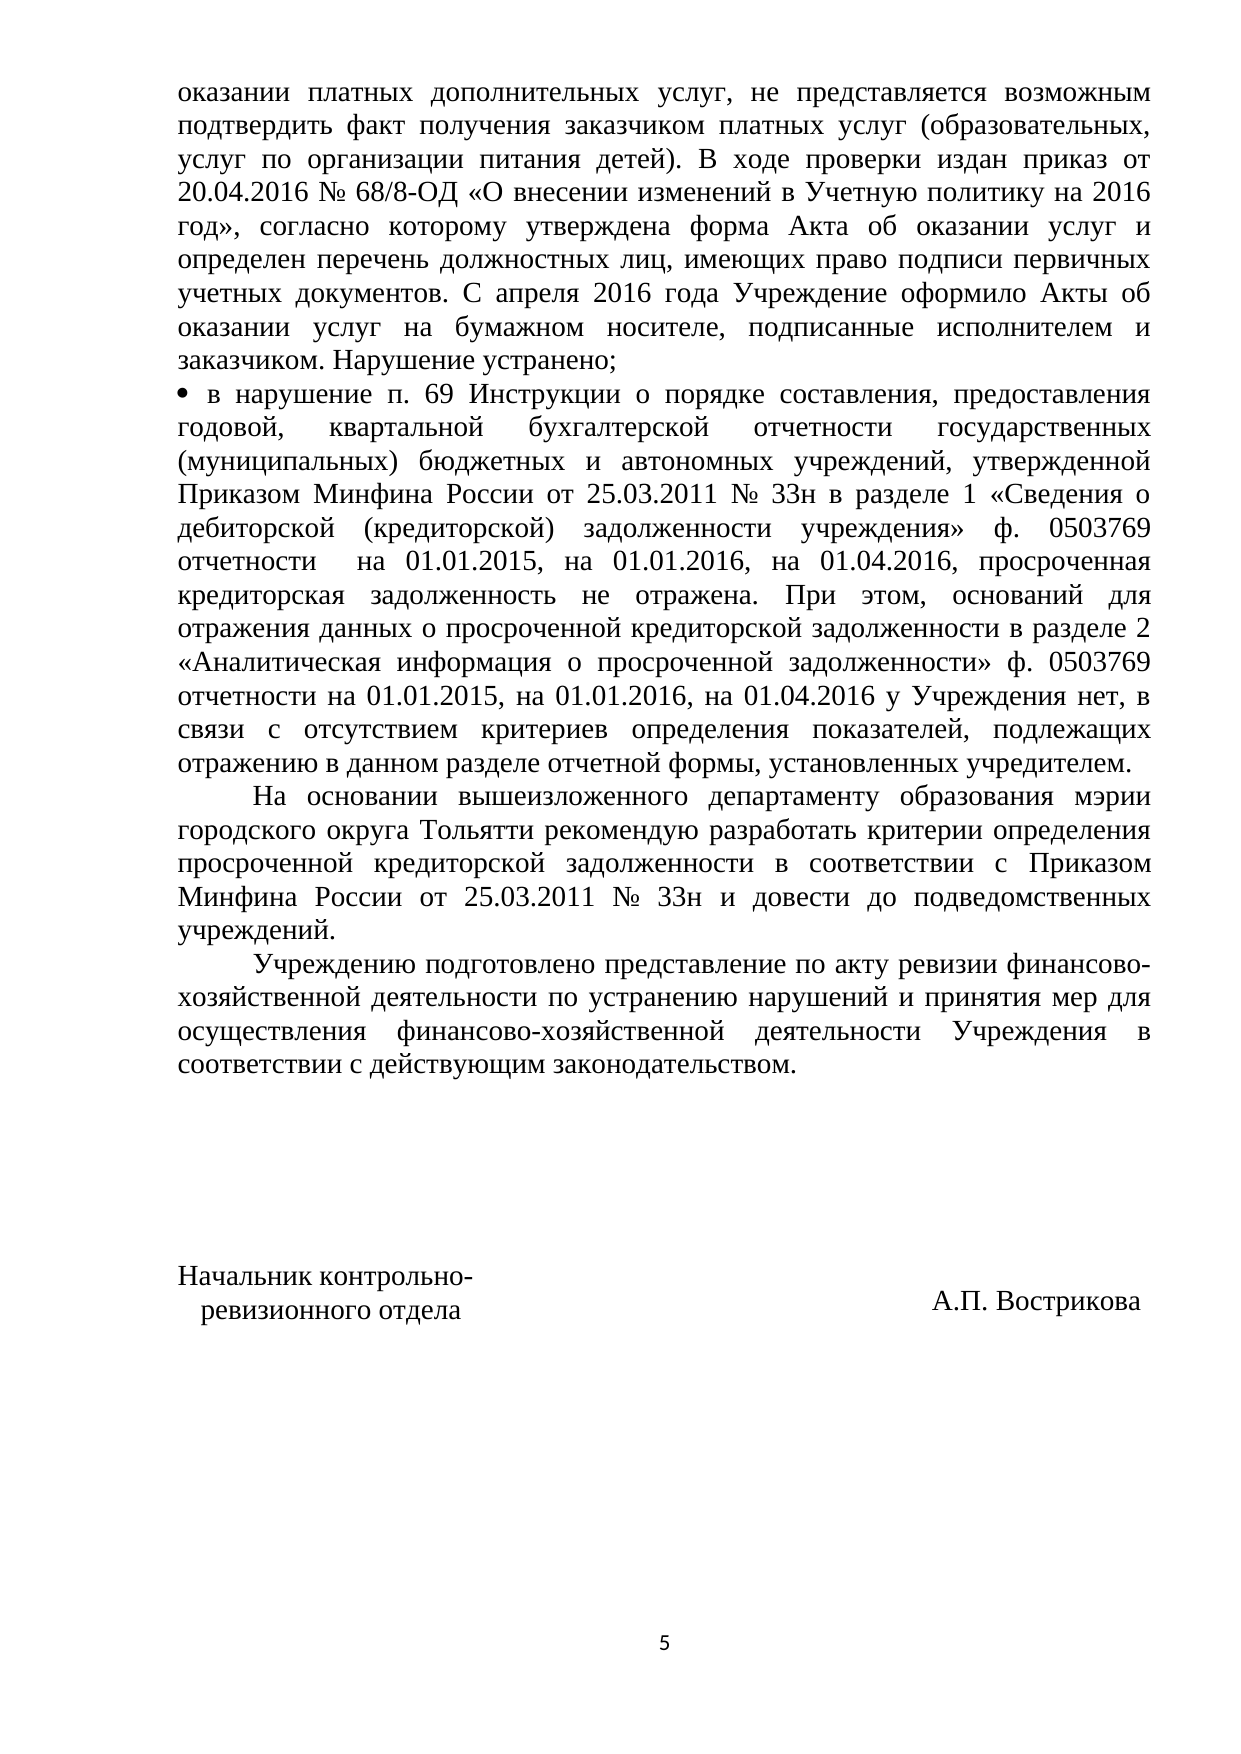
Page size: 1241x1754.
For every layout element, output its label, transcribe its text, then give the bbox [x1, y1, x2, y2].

table_header Начальник контрольно- ревизионного отдела [166, 1258, 496, 1333]
text На основании вышеизложенного департаменту образования мэрии городского округа Тольятти рекомендую разработать критерии определения просроченной кредиторской задолженности в соответствии с Приказом Минфина России от 25.03.2011 № 33н и довести до подведомственных учреждений. [177, 778, 1152, 946]
list в нарушение п. 69 Инструкции о порядке составления, предоставления годовой, квартальной бухгалтерской отчетности государственных (муниципальных) бюджетных и автономных учреждений, утвержденной Приказом Минфина России от 25.03.2011 № 33н в разделе 1 «Сведения о дебиторской (кредиторской) задолженности учреждения» ф. 0503769 отчетности на 01.01.2015, на 01.01.2016, на 01.04.2016, просроченная кредиторская задолженность не отражена. При этом, оснований для отражения данных о просроченной кредиторской задолженности в разделе 2 «Аналитическая информация о просроченной задолженности» ф. 0503769 отчетности на 01.01.2015, на 01.01.2016, на 01.04.2016 у Учреждения нет, в связи с отсутствием критериев определения показателей, подлежащих отражению в данном разделе отчетной формы, установленных учредителем. [177, 376, 1152, 778]
table_header А.П. Вострикова [496, 1258, 1152, 1333]
text Учреждению подготовлено представление по акту ревизии финансово-хозяйственной деятельности по устранению нарушений и принятия мер для осуществления финансово-хозяйственной деятельности Учреждения в соответствии с действующим законодательством. [177, 946, 1152, 1080]
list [177, 74, 1152, 376]
